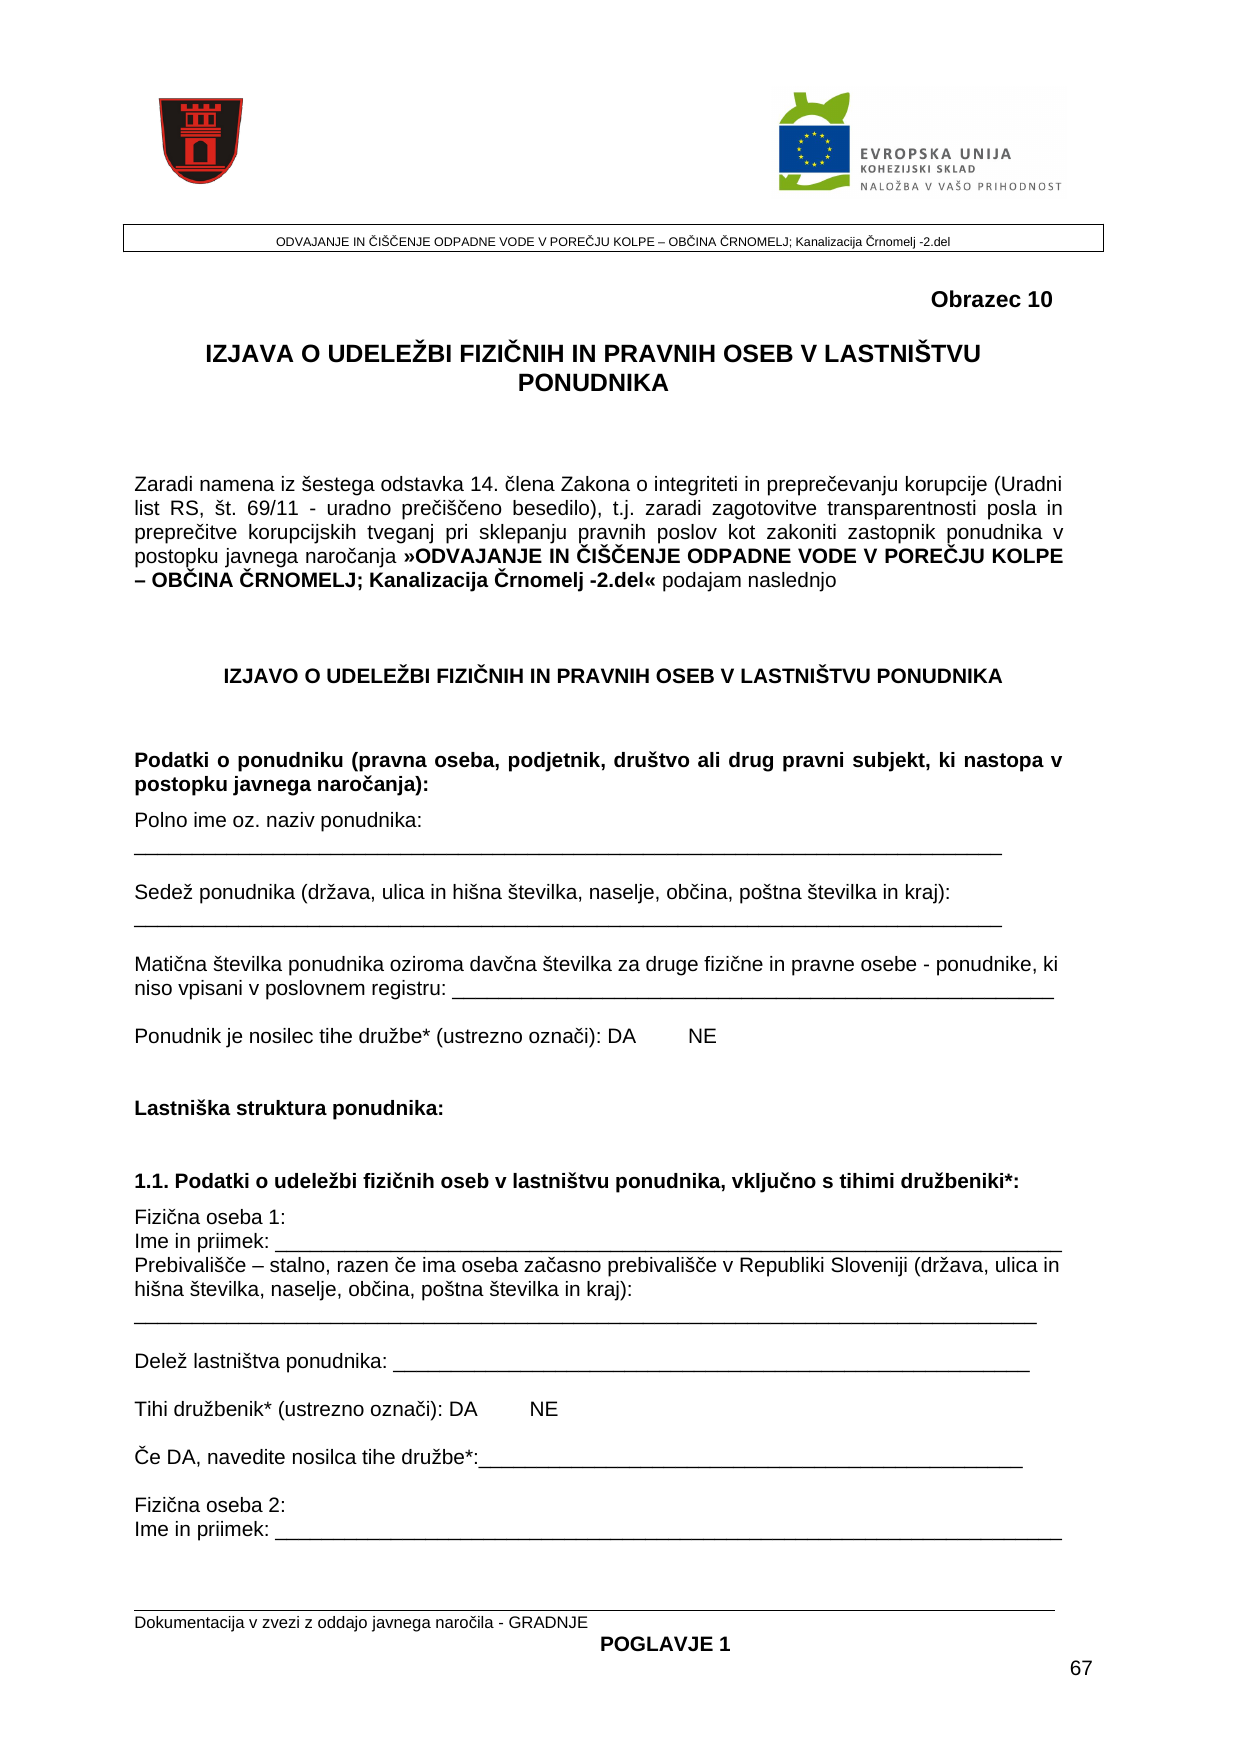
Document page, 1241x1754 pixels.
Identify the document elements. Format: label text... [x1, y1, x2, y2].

list 1.1. Podatki o udeležbi fizičnih oseb v lastništvu ponudnika, vključno s tihimi družbeniki*: [134, 1169, 1092, 1193]
list Ime in priimek: ____________________________________________________________________ [134, 1229, 1064, 1253]
list Delež lastništva ponudnika: _______________________________________________________ [134, 1349, 1064, 1373]
list ___________________________________________________________________________ [134, 904, 1064, 928]
list Ponudnik je nosilec tihe družbe* (ustrezno označi): DA NE [134, 1024, 1092, 1048]
picture [771, 86, 1067, 199]
list Fizična oseba 1: [134, 1205, 1092, 1229]
list Lastniška struktura ponudnika: [134, 1096, 1064, 1120]
list Fizična oseba 2: [134, 1493, 1092, 1517]
list Sedež ponudnika (država, ulica in hišna številka, naselje, občina, poštna številka in kraj): [134, 880, 1064, 904]
list Zaradi namena iz šestega odstavka 14. člena Zakona o integriteti in preprečevanju korupcije (Uradni list RS, št. 69/11 - uradno prečiščeno besedilo), t.j. zaradi zagotovitve transparentnosti posla in preprečitve korupcijskih tveganj pri sklepanju pravnih poslov kot zakoniti zastopnik ponudnika v postopku javnega naročanja »ODVAJANJE IN ČIŠČENJE ODPADNE VODE V POREČJU KOLPE – OBČINA ČRNOMELJ; Kanalizacija Črnomelj -2.del« podajam naslednjo [134, 472, 1064, 592]
list Tihi družbenik* (ustrezno označi): DA NE [134, 1397, 1092, 1421]
list IZJAVO O UDELEŽBI FIZIČNIH IN PRAVNIH OSEB V LASTNIŠTVU PONUDNIKA [134, 663, 1092, 687]
list Ime in priimek: ____________________________________________________________________ [134, 1517, 1064, 1541]
list Prebivališče – stalno, razen če ima oseba začasno prebivališče v Republiki Sloveniji (država, ulica in hišna številka, naselje, občina, poštna številka in kraj): ______________________________________________________________________________ [134, 1253, 1064, 1325]
picture [157, 90, 244, 192]
list Podatki o ponudniku (pravna oseba, podjetnik, društvo ali drug pravni subjekt, ki nastopa v postopku javnega naročanja): [134, 748, 1064, 796]
text IZJAVA O UDELEŽBI FIZIČNIH IN PRAVNIH OSEB V LASTNIŠTVU PONUDNIKA [134, 339, 1053, 397]
text Obrazec 10 [134, 278, 1053, 315]
list Če DA, navedite nosilca tihe družbe*:_______________________________________________ [134, 1445, 1064, 1469]
list Polno ime oz. naziv ponudnika: ___________________________________________________________________________ [134, 808, 1064, 856]
list Matična številka ponudnika oziroma davčna številka za druge fizične in pravne osebe - ponudnike, ki niso vpisani v poslovnem registru: ____________________________________________________ [134, 952, 1064, 1000]
